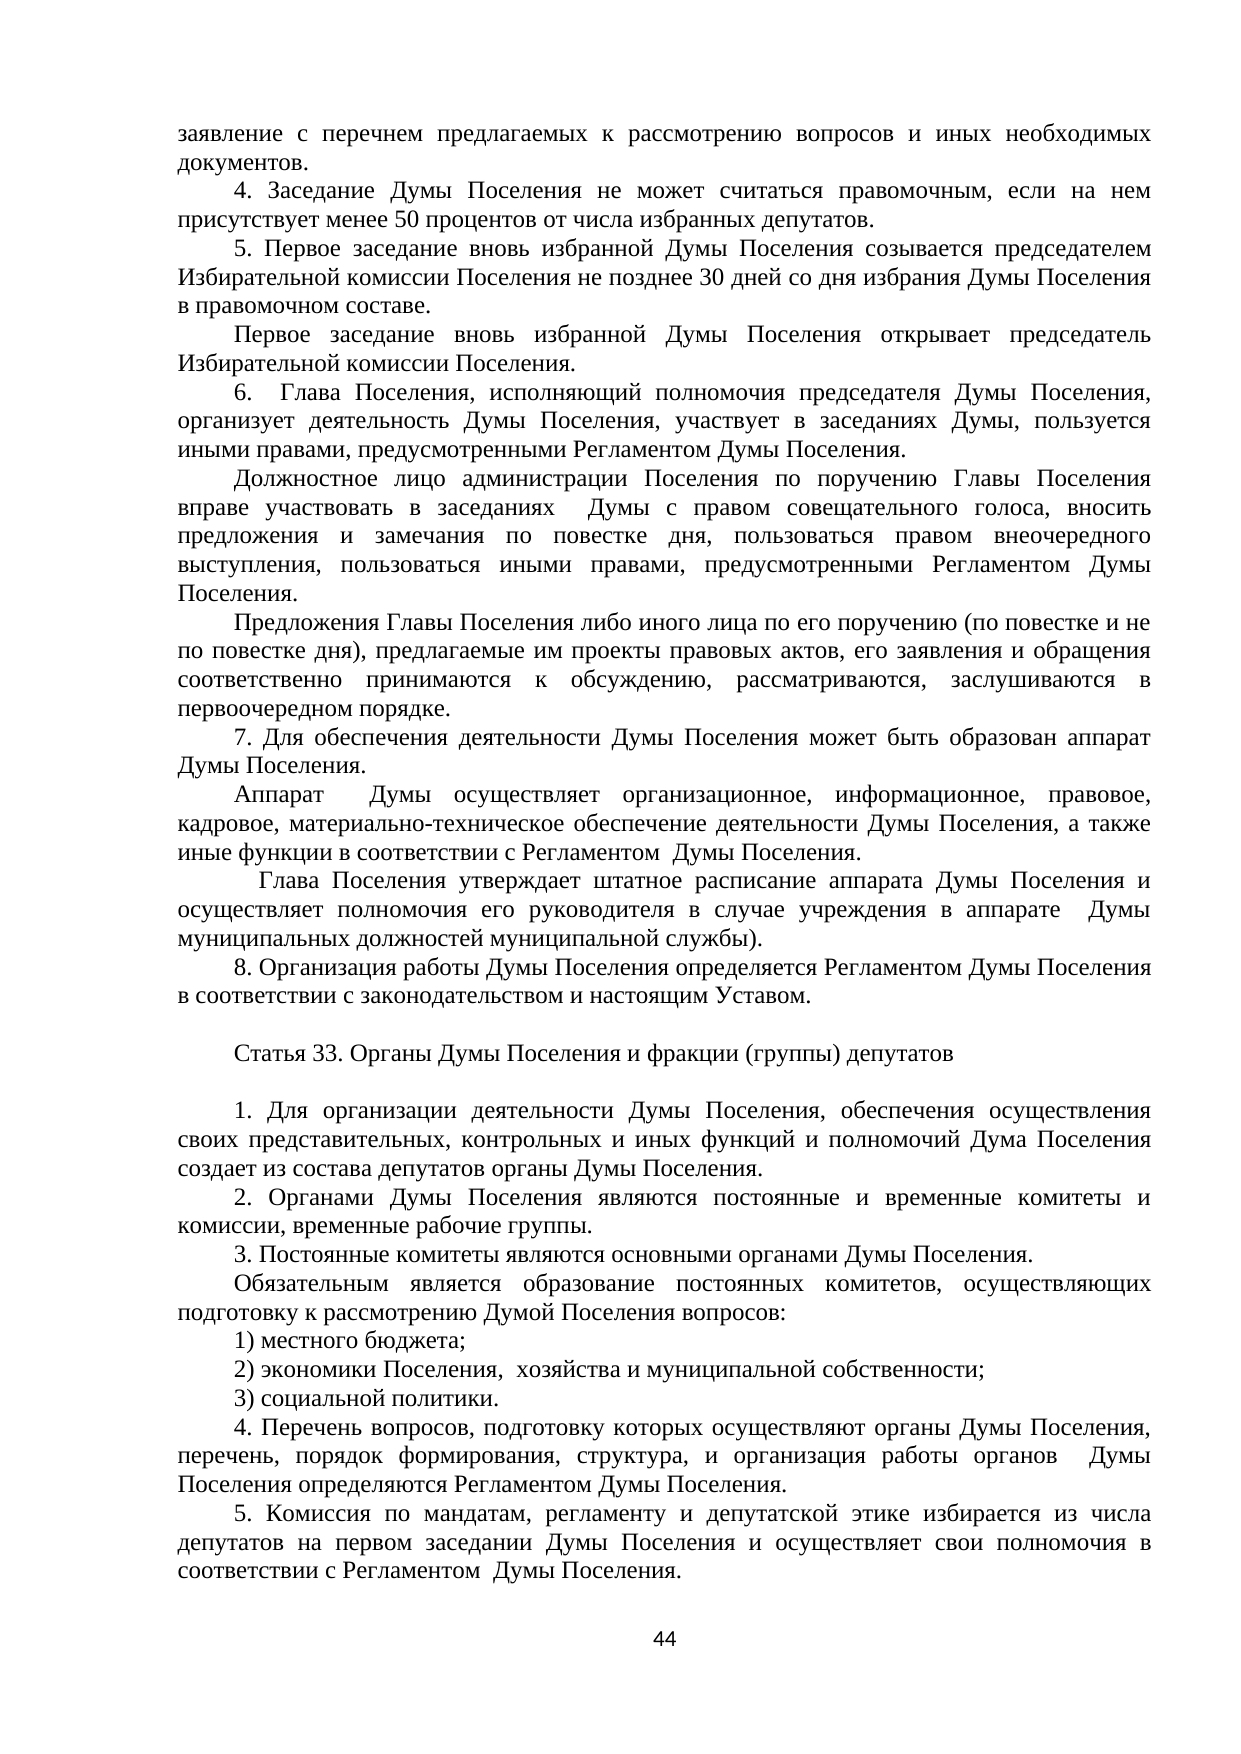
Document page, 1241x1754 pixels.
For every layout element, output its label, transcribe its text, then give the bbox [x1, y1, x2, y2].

text Аппарат Думы осуществляет организационное, информационное, правовое, кадровое, материально-техническое обеспечение деятельности Думы Поселения, а также иные функции в соответствии с Регламентом Думы Поселения. [177, 779, 1152, 866]
text Статья 33. Органы Думы Поселения и фракции (группы) депутатов [177, 1038, 1152, 1067]
text 2) экономики Поселения, хозяйства и муниципальной собственности; [177, 1354, 1152, 1383]
text 4. Перечень вопросов, подготовку которых осуществляют органы Думы Поселения, перечень, порядок формирования, структура, и организация работы органов Думы Поселения определяются Регламентом Думы Поселения. [177, 1412, 1152, 1498]
text 1) местного бюджета; [177, 1326, 1152, 1354]
text Предложения Главы Поселения либо иного лица по его поручению (по повестке и не по повестке дня), предлагаемые им проекты правовых актов, его заявления и обращения соответственно принимаются к обсуждению, рассматриваются, заслушиваются в первоочередном порядке. [177, 607, 1152, 722]
text 2. Органами Думы Поселения являются постоянные и временные комитеты и комиссии, временные рабочие группы. [177, 1182, 1152, 1239]
text 3. Постоянные комитеты являются основными органами Думы Поселения. [177, 1239, 1152, 1268]
text Обязательным является образование постоянных комитетов, осуществляющих подготовку к рассмотрению Думой Поселения вопросов: [177, 1268, 1152, 1326]
text 7. Для обеспечения деятельности Думы Поселения может быть образован аппарат Думы Поселения. [177, 722, 1152, 779]
text 8. Организация работы Думы Поселения определяется Регламентом Думы Поселения в соответствии с законодательством и настоящим Уставом. [177, 952, 1152, 1009]
text 3) социальной политики. [177, 1383, 1152, 1412]
text 5. Комиссия по мандатам, регламенту и депутатской этике избирается из числа депутатов на первом заседании Думы Поселения и осуществляет свои полномочия в соответствии с Регламентом Думы Поселения. [177, 1498, 1152, 1584]
text 1. Для организации деятельности Думы Поселения, обеспечения осуществления своих представительных, контрольных и иных функций и полномочий Дума Поселения создает из состава депутатов органы Думы Поселения. [177, 1096, 1152, 1182]
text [177, 118, 1152, 176]
text Глава Поселения утверждает штатное расписание аппарата Думы Поселения и осуществляет полномочия его руководителя в случае учреждения в аппарате Думы муниципальных должностей муниципальной службы). [177, 866, 1152, 952]
text Должностное лицо администрации Поселения по поручению Главы Поселения вправе участвовать в заседаниях Думы с правом совещательного голоса, вносить предложения и замечания по повестке дня, пользоваться правом внеочередного выступления, пользоваться иными правами, предусмотренными Регламентом Думы Поселения. [177, 463, 1152, 607]
text Первое заседание вновь избранной Думы Поселения открывает председатель Избирательной комиссии Поселения. [177, 319, 1152, 377]
text 5. Первое заседание вновь избранной Думы Поселения созывается председателем Избирательной комиссии Поселения не позднее 30 дней со дня избрания Думы Поселения в правомочном составе. [177, 233, 1152, 319]
text 6. Глава Поселения, исполняющий полномочия председателя Думы Поселения, организует деятельность Думы Поселения, участвует в заседаниях Думы, пользуется иными правами, предусмотренными Регламентом Думы Поселения. [177, 377, 1152, 463]
text 4. Заседание Думы Поселения не может считаться правомочным, если на нем присутствует менее 50 процентов от числа избранных депутатов. [177, 176, 1152, 233]
